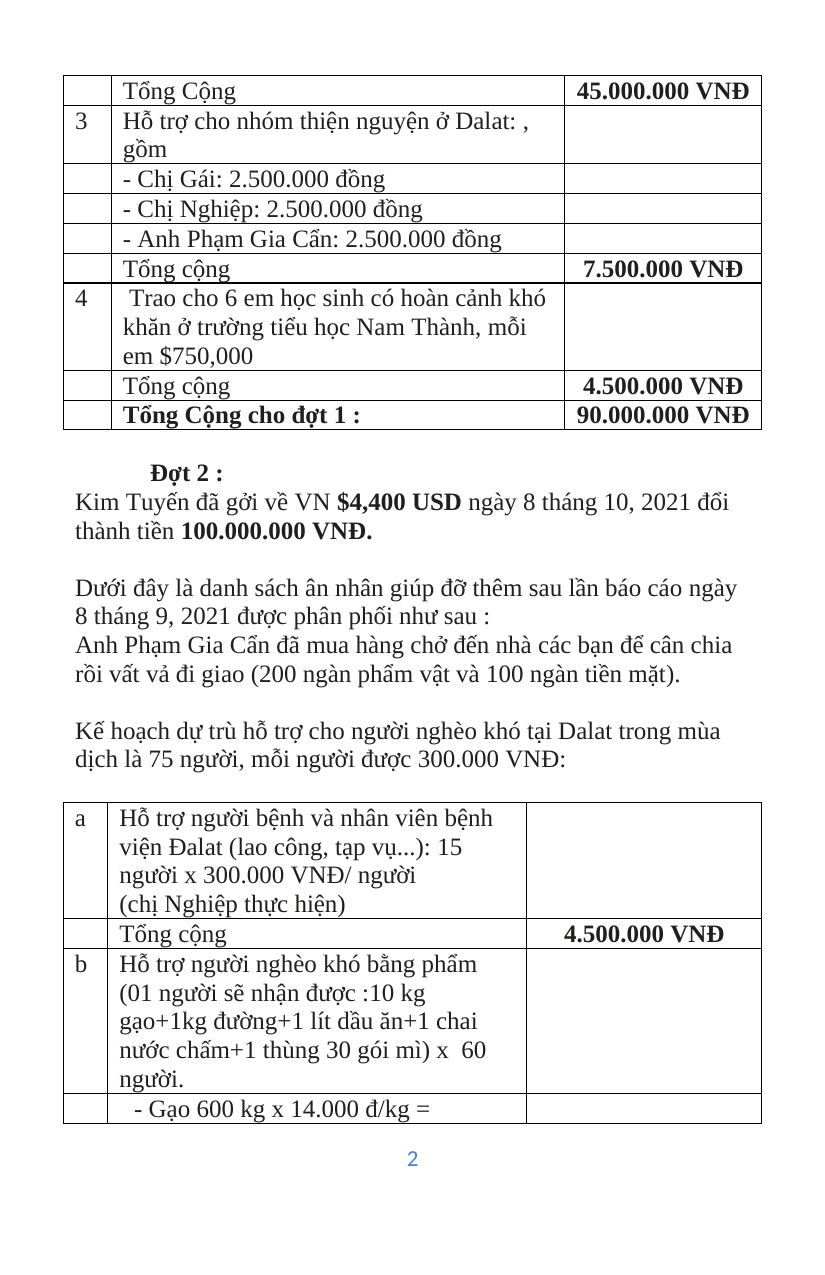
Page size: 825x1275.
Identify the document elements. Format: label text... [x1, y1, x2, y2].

table_cell Tổng cộng [112, 371, 564, 399]
table_cell [64, 1094, 107, 1122]
text Dưới đây là danh sách ân nhân giúp đỡ thêm sau lần báo cáo ngày 8 tháng 9, 2021 được phân phối như sau : [75, 573, 750, 630]
table_cell [565, 164, 761, 193]
table_cell [64, 919, 107, 948]
table_cell 4.500.000 VNĐ [527, 919, 761, 948]
table_cell Trao cho 6 em học sinh có hoàn cảnh khó khăn ở trường tiểu học Nam Thành, mỗi em $750,000 [112, 284, 564, 370]
table_cell Hỗ trợ cho nhóm thiện nguyện ở Dalat: , gồm [112, 106, 564, 163]
table_header [527, 803, 761, 918]
table_cell Tổng cộng [112, 254, 564, 282]
table_cell Tổng Cộng [112, 76, 564, 105]
table_cell b [64, 949, 107, 1093]
table_cell [64, 164, 111, 193]
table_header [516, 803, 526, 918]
table_cell Tổng Cộng cho đợt 1 : [112, 401, 564, 429]
table_cell - Chị Gái: 2.500.000 đồng [112, 164, 564, 193]
table_cell [565, 106, 761, 163]
text Kế hoạch dự trù hỗ trợ cho người nghèo khó tại Dalat trong mùa dịch là 75 người, mỗi người được 300.000 VNĐ: [75, 716, 750, 773]
table_cell - Anh Phạm Gia Cẩn: 2.500.000 đồng [112, 224, 564, 253]
table_cell 4.500.000 VNĐ [565, 371, 761, 399]
table_cell 7.500.000 VNĐ [565, 254, 761, 282]
table_cell [64, 254, 111, 282]
table_cell [64, 194, 111, 223]
table_cell [565, 194, 761, 223]
table_cell [527, 1094, 761, 1122]
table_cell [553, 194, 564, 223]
table_cell [64, 224, 111, 253]
text Anh Phạm Gia Cẩn đã mua hàng chở đến nhà các bạn để cân chia rồi vất vả đi giao (200 ngàn phẩm vật và 100 ngàn tiền mặt). [75, 630, 750, 688]
table_cell 3 [64, 106, 111, 163]
text Kim Tuyến đã gởi về VN $4,400 USD ngày 8 tháng 10, 2021 đổi thành tiền 100.000.000 VNĐ. [75, 487, 750, 545]
table_cell [565, 284, 761, 370]
table_cell 90.000.000 VNĐ [565, 401, 761, 429]
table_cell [108, 1094, 526, 1122]
table_cell [565, 224, 761, 253]
table_cell [64, 401, 111, 429]
table_cell [64, 371, 111, 399]
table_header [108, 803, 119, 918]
table_cell [527, 949, 761, 1093]
table_cell 4 [64, 284, 111, 370]
table_cell Tổng cộng [108, 919, 526, 948]
table_cell [64, 76, 111, 105]
table_header a [64, 803, 107, 918]
table_cell Hỗ trợ người nghèo khó bằng phẩm (01 người sẽ nhận được :10 kg gạo+1kg đường+1 lít dầu ăn+1 chai nước chấm+1 thùng 30 gói mì) x 60 người. [108, 949, 526, 1093]
text Đợt 2 : [75, 458, 750, 487]
table_cell 45.000.000 VNĐ [565, 76, 761, 105]
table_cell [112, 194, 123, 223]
